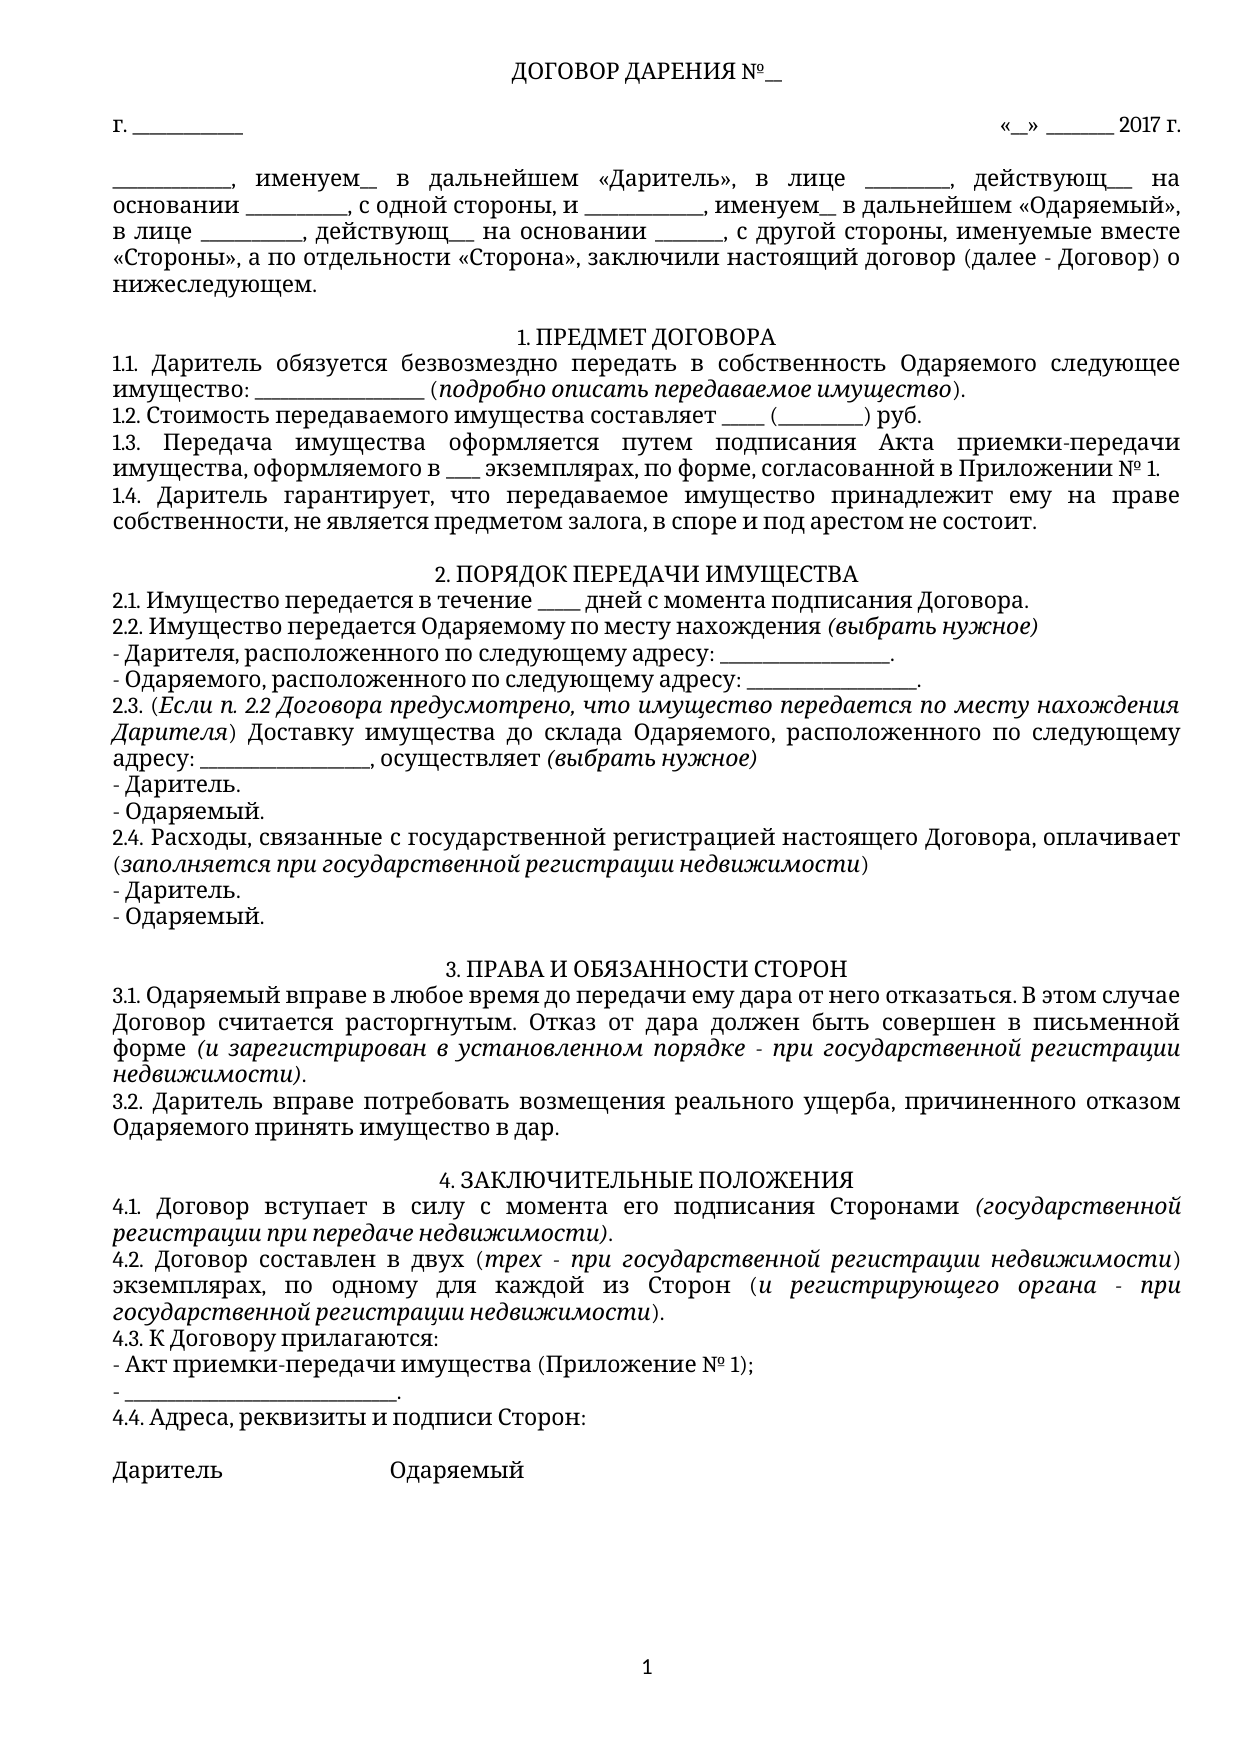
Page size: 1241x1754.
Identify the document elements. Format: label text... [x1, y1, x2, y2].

text ______________, именуем__ в дальнейшем «Даритель», в лице __________, действующ___ на основании ____________, с одной стороны, и ______________, именуем__ в дальнейшем «Одаряемый», в лице ____________, действующ___ на основании ________, с другой стороны, именуемые вместе «Стороны», а по отдельности «Сторона», заключили настоящий договор (далее - Договор) о нижеследующем. [112, 166, 1181, 298]
text 4.1. Договор вступает в силу с момента его подписания Сторонами (государственной регистрации при передаче недвижимости). [112, 1194, 1181, 1247]
text 2.4. Расходы, связанные с государственной регистрацией настоящего Договора, оплачивает (заполняется при государственной регистрации недвижимости) [112, 825, 1181, 878]
text 1.2. Стоимость передаваемого имущества составляет _____ (__________) руб. [112, 403, 1181, 430]
text 2. ПОРЯДОК ПЕРЕДАЧИ ИМУЩЕСТВА [112, 561, 1181, 588]
text 4. ЗАКЛЮЧИТЕЛЬНЫЕ ПОЛОЖЕНИЯ [112, 1168, 1181, 1194]
text 1.4. Даритель гарантирует, что передаваемое имущество принадлежит ему на праве собственности, не является предметом залога, в споре и под арестом не состоит. [112, 482, 1181, 535]
text 2.3. (Если п. 2.2 Договора предусмотрено, что имущество передается по месту нахождения Дарителя) Доставку имущества до склада Одаряемого, расположенного по следующему адресу: ____________________, осуществляет (выбрать нужное) [112, 693, 1181, 772]
text ДОГОВОР ДАРЕНИЯ №__ [112, 59, 1181, 85]
text 3.2. Даритель вправе потребовать возмещения реального ущерба, причиненного отказом Одаряемого принять имущество в дар. [112, 1088, 1181, 1141]
text - Даритель. [112, 772, 1181, 799]
text 4.2. Договор составлен в двух (трех - при государственной регистрации недвижимости) экземплярах, по одному для каждой из Сторон (и регистрирующего органа - при государственной регистрации недвижимости). [112, 1247, 1181, 1326]
text 4.3. К Договору прилагаются: [112, 1326, 1181, 1352]
text - Одаряемый. [112, 904, 1181, 930]
text - Дарителя, расположенного по следующему адресу: ____________________. [112, 641, 1181, 667]
text 2.1. Имущество передается в течение _____ дней с момента подписания Договора. [112, 588, 1181, 614]
text 3. ПРАВА И ОБЯЗАННОСТИ СТОРОН [112, 957, 1181, 983]
text - Одаряемого, расположенного по следующему адресу: ____________________. [112, 667, 1181, 693]
text 1.1. Даритель обязуется безвозмездно передать в собственность Одаряемого следующее имущество: ____________________ (подробно описать передаваемое имущество). [112, 351, 1181, 403]
text 1.3. Передача имущества оформляется путем подписания Акта приемки-передачи имущества, оформляемого в ____ экземплярах, по форме, согласованной в Приложении № 1. [112, 430, 1181, 482]
text - ________________________________. [112, 1378, 1181, 1405]
text 1. ПРЕДМЕТ ДОГОВОРА [112, 324, 1181, 351]
text - Даритель. [112, 878, 1181, 904]
text г. _____________ «__» ________ 2017 г. [112, 112, 1181, 166]
text - Одаряемый. [112, 799, 1181, 825]
text 3.1. Одаряемый вправе в любое время до передачи ему дара от него отказаться. В этом случае Договор считается расторгнутым. Отказ от дара должен быть совершен в письменной форме (и зарегистрирован в установленном порядке - при государственной регистрации недвижимости). [112, 983, 1181, 1088]
text 2.2. Имущество передается Одаряемому по месту нахождения (выбрать нужное) [112, 614, 1181, 641]
text - Акт приемки-передачи имущества (Приложение № 1); [112, 1352, 1181, 1378]
text Даритель Одаряемый [112, 1457, 1181, 1484]
text 4.4. Адреса, реквизиты и подписи Сторон: [112, 1405, 1181, 1431]
